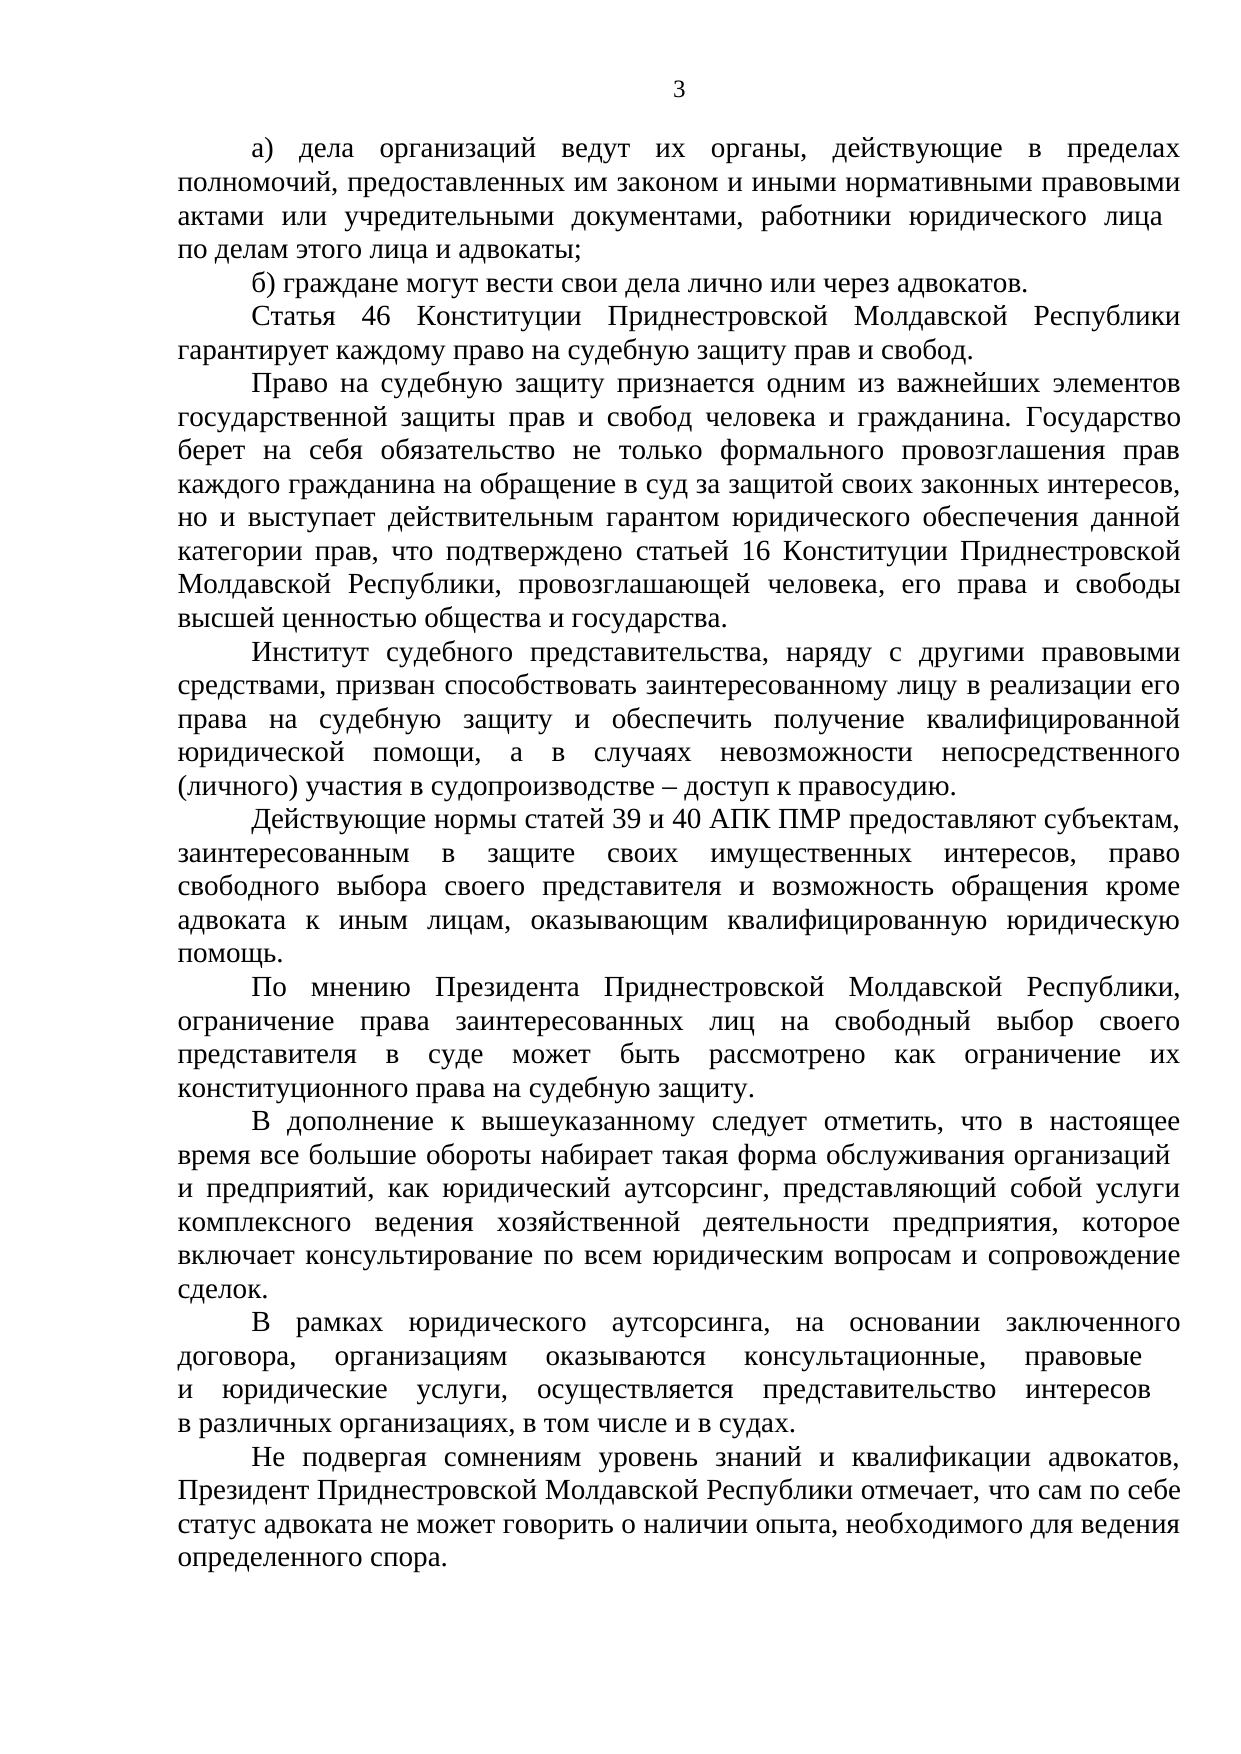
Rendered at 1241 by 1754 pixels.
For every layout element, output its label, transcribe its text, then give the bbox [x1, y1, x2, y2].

text а) дела организаций ведут их органы, действующие в пределах полномочий, предоставленных им законом и иными нормативными правовыми актами или учредительными документами, работники юридического лица по делам этого лица и адвокаты; [177, 131, 1181, 265]
text Действующие нормы статей 39 и 40 АПК ПМР предоставляют субъектам, заинтересованным в защите своих имущественных интересов, право свободного выбора своего представителя и возможность обращения кроме адвоката к иным лицам, оказывающим квалифицированную юридическую помощь. [177, 801, 1181, 969]
text В дополнение к вышеуказанному следует отметить, что в настоящее время все большие обороты набирает такая форма обслуживания организаций и предприятий, как юридический аутсорсинг, представляющий собой услуги комплексного ведения хозяйственной деятельности предприятия, которое включает консультирование по всем юридическим вопросам и сопровождение сделок. [177, 1103, 1181, 1304]
text Статья 46 Конституции Приднестровской Молдавской Республики гарантирует каждому право на судебную защиту прав и свобод. [177, 298, 1181, 365]
text По мнению Президента Приднестровской Молдавской Республики, ограничение права заинтересованных лиц на свободный выбор своего представителя в суде может быть рассмотрено как ограничение их конституционного права на судебную защиту. [177, 969, 1181, 1103]
text Право на судебную защиту признается одним из важнейших элементов государственной защиты прав и свобод человека и гражданина. Государство берет на себя обязательство не только формального провозглашения прав каждого гражданина на обращение в суд за защитой своих законных интересов, но и выступает действительным гарантом юридического обеспечения данной категории прав, что подтверждено статьей 16 Конституции Приднестровской Молдавской Республики, провозглашающей человека, его права и свободы высшей ценностью общества и государства. [177, 365, 1181, 634]
text Институт судебного представительства, наряду с другими правовыми средствами, призван способствовать заинтересованному лицу в реализации его права на судебную защиту и обеспечить получение квалифицированной юридической помощи, а в случаях невозможности непосредственного (личного) участия в судопроизводстве – доступ к правосудию. [177, 634, 1181, 801]
text Не подвергая сомнениям уровень знаний и квалификации адвокатов, Президент Приднестровской Молдавской Республики отмечает, что сам по себе статус адвоката не может говорить о наличии опыта, необходимого для ведения определенного спора. [177, 1439, 1181, 1573]
text В рамках юридического аутсорсинга, на основании заключенного договора, организациям оказываются консультационные, правовые и юридические услуги, осуществляется представительство интересов в различных организациях, в том числе и в судах. [177, 1304, 1181, 1439]
text б) граждане могут вести свои дела лично или через адвокатов. [177, 265, 1181, 298]
